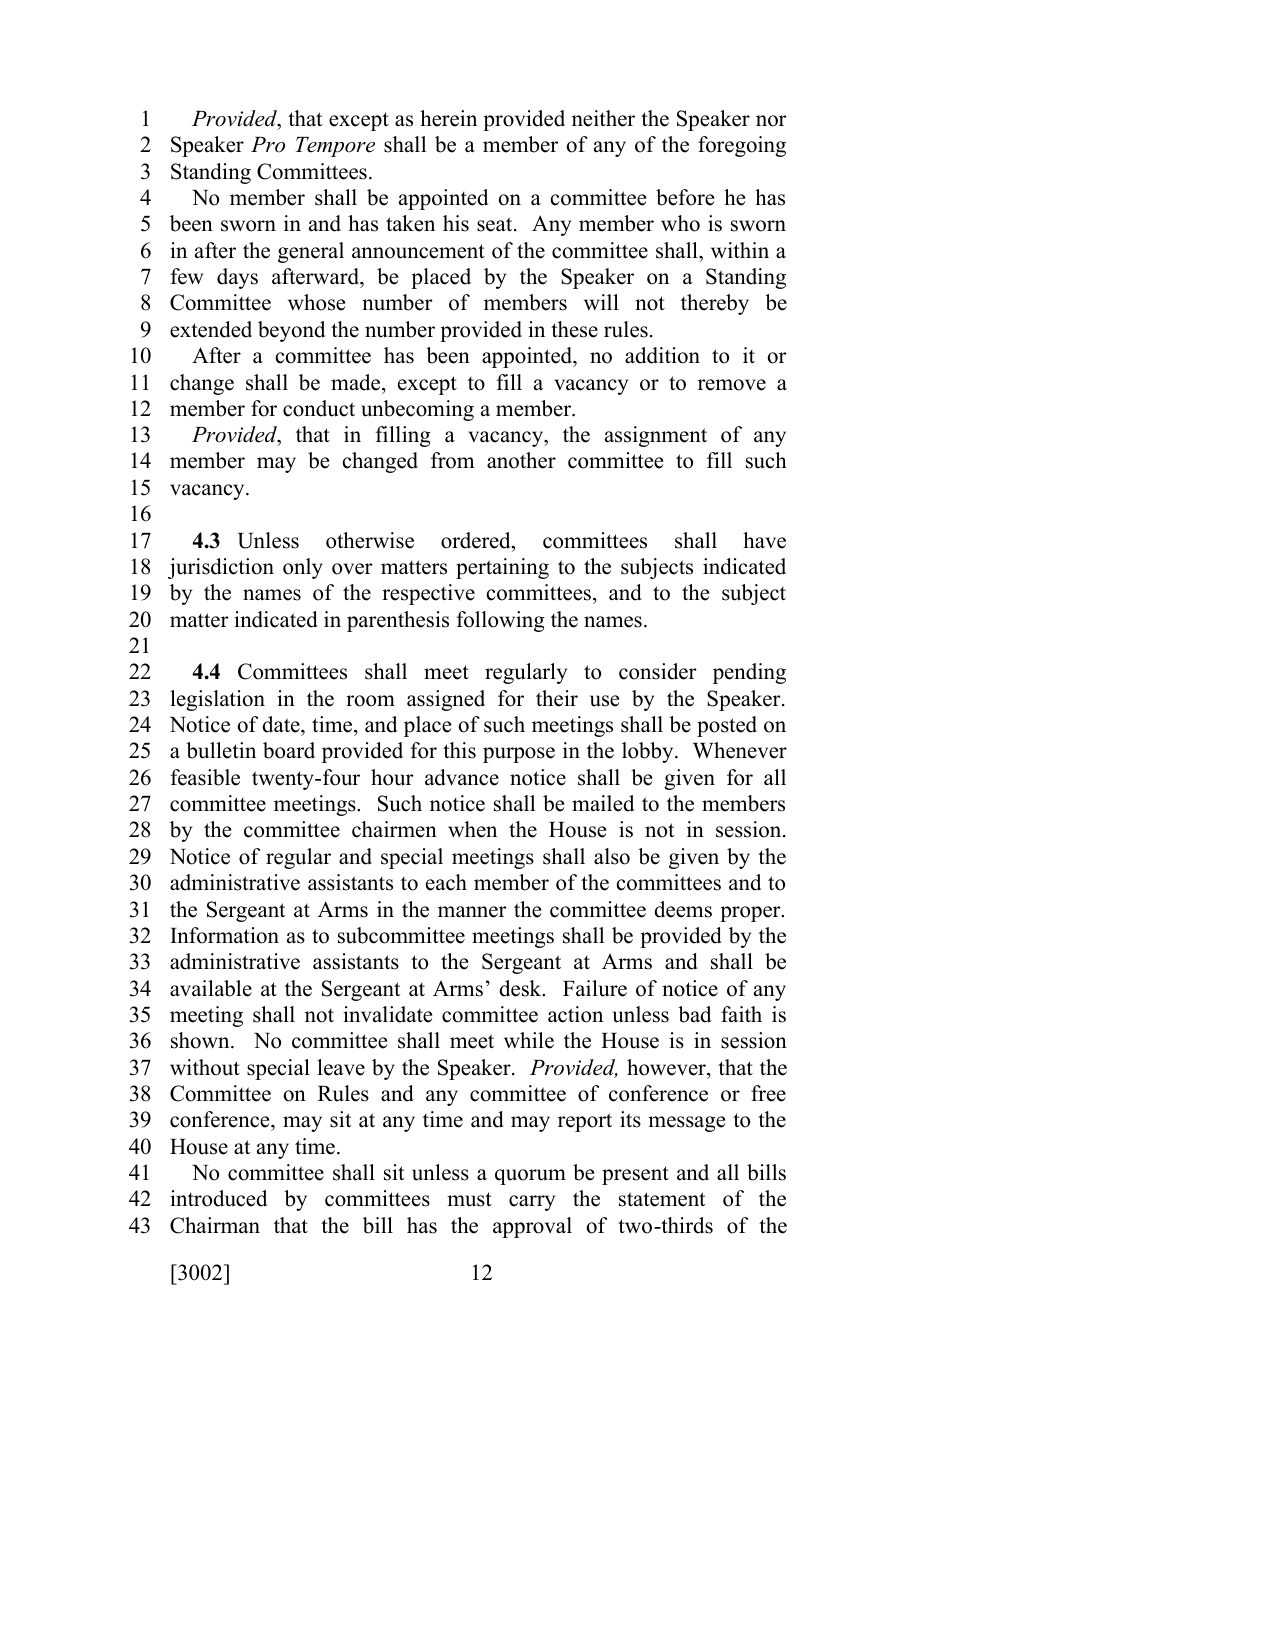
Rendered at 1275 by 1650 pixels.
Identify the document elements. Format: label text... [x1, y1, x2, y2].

text 4.4 Committees shall meet regularly to consider pending legislation in the room assigned for their use by the Speaker. Notice of date, time, and place of such meetings shall be posted on a bulletin board provided for this purpose in the lobby. Whenever feasible twenty-four hour advance notice shall be given for all committee meetings. Such notice shall be mailed to the members by the committee chairmen when the House is not in session. Notice of regular and special meetings shall also be given by the administrative assistants to each member of the committees and to the Sergeant at Arms in the manner the committee deems proper. Information as to subcommittee meetings shall be provided by the administrative assistants to the Sergeant at Arms and shall be available at the Sergeant at Arms’ desk. Failure of notice of any meeting shall not invalidate committee action unless bad faith is shown. No committee shall meet while the House is in session without special leave by the Speaker. Provided, however, that the Committee on Rules and any committee of conference or free conference, may sit at any time and may report its message to the House at any time. [169, 658, 787, 1159]
text Provided, that except as herein provided neither the Speaker nor Speaker Pro Tempore shall be a member of any of the foregoing Standing Committees. [169, 105, 787, 184]
text Provided, that in filling a vacancy, the assignment of any member may be changed from another committee to fill such vacancy. [169, 421, 787, 500]
text 4.3 Unless otherwise ordered, committees shall have jurisdiction only over matters pertaining to the subjects indicated by the names of the respective committees, and to the subject matter indicated in parenthesis following the names. [169, 527, 787, 632]
text After a committee has been appointed, no addition to it or change shall be made, except to fill a vacancy or to remove a member for conduct unbecoming a member. [169, 342, 787, 421]
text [169, 1159, 787, 1238]
text No member shall be appointed on a committee before he has been sworn in and has taken his seat. Any member who is sworn in after the general announcement of the committee shall, within a few days afterward, be placed by the Speaker on a Standing Committee whose number of members will not thereby be extended beyond the number provided in these rules. [169, 184, 787, 342]
